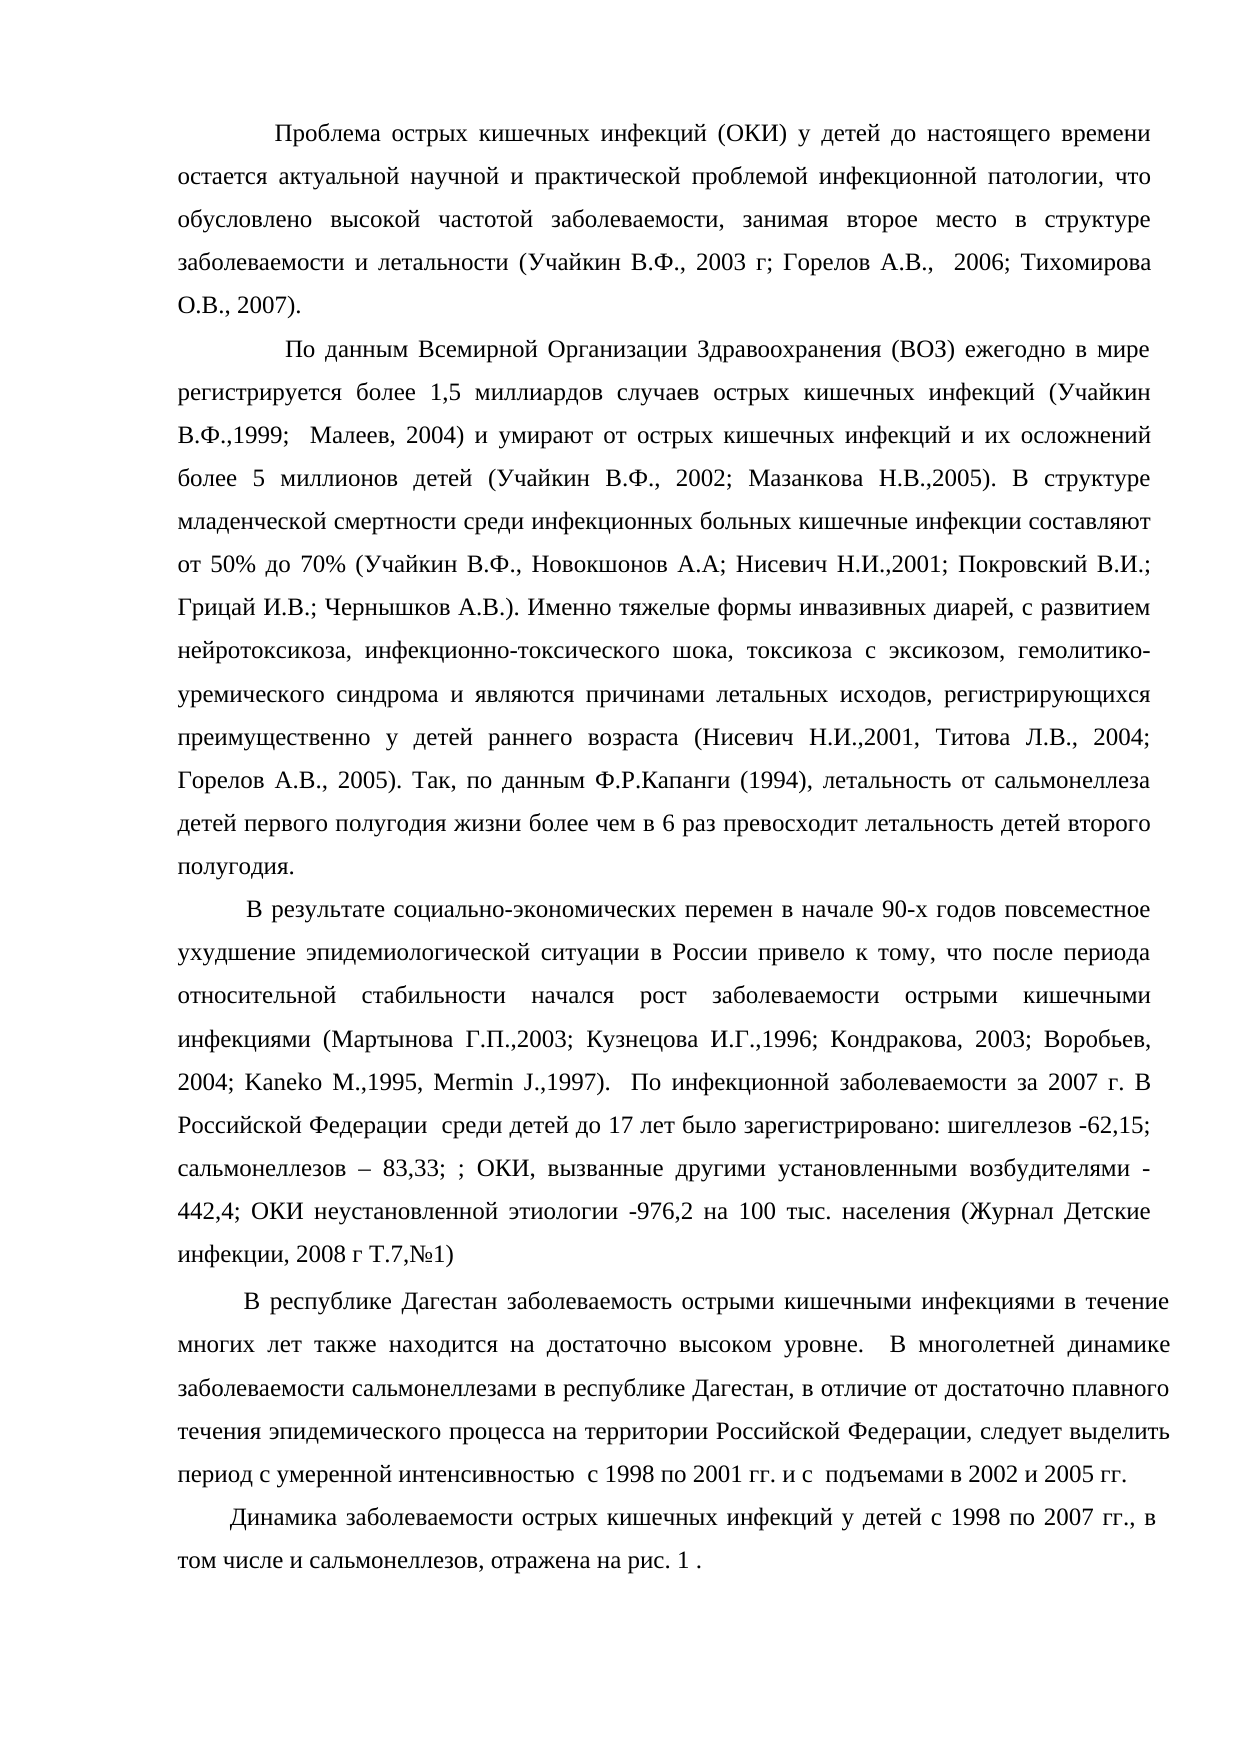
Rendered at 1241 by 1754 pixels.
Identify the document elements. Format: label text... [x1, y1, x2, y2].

text Динамика заболеваемости острых кишечных инфекций у детей с 1998 по 2007 гг., в том числе и сальмонеллезов, отражена на рис. 1 . [177, 1502, 1157, 1574]
text Проблема острых кишечных инфекций (ОКИ) у детей до настоящего времени остается актуальной научной и практической проблемой инфекционной патологии, что обусловлено высокой частотой заболеваемости, занимая второе место в структуре заболеваемости и летальности Учайкин В.Ф., ; Горелов А.В., 2006; Тихомирова О.В., 2007). [177, 118, 1152, 319]
text В результате социально-экономических перемен в начале 90-х годов повсеместное ухудшение эпидемиологической ситуации в России привело к тому, что после периода относительной стабильности начался рост заболеваемости острыми кишечными инфекциями (Мартынова Г.П.,2003; Кузнецова И.Г.,1996; Кондракова, 2003; Воробьев, 2004; Kaneko M.,1995, Mermin J.,1997). По инфекционной заболеваемости за . В Российской Федерации среди детей до 17 лет было зарегистрировано: шигеллезов -62,15; сальмонеллезов – 83,33; ; ОКИ, вызванные другими установленными возбудителями - 442,4; ОКИ неустановленной этиологии -976,2 на 100 тыс. населения (Журнал Детские инфекции, Т.7,№1) [177, 894, 1152, 1268]
text В республике Дагестан заболеваемость острыми кишечными инфекциями в течение многих лет также находится на достаточно высоком уровне. [177, 1286, 1170, 1488]
text По данным Всемирной Организации Здравоохранения (ВОЗ) ежегодно в мире регистрируется более 1,5 миллиардов случаев острых кишечных инфекций (Учайкин В.Ф.,1999; Малеев, 2004) и умирают от острых кишечных инфекций и их осложнений более 5 миллионов детей (Учайкин В.Ф., 2002; Мазанкова Н.В.,2005). В структуре младенческой смертности среди инфекционных больных кишечные инфекции составляют от 50% до 70% (Учайкин В.Ф., Новокшонов А.А; Нисевич Н.И.,2001; Покровский В.И.; ; Чернышков А.В.).Именно тяжелые формы инвазивных диарей, с развитием нейротоксикоза, инфекционно-токсического шока, токсикоза с эксикозом, гемолитико-уремического синдрома и являются причинами летальных исходов, регистрирующихся преимущественно у детей раннего возраста (Нисевич Н.И.,2001, Титова Л.В., 2004; Горелов А.В., 2005). Так, по данным Ф.Р.Капанги (1994), летальность от сальмонеллеза детей первого полугодия жизни более чем в 6 раз превосходит летальность детей второго полугодия. [177, 334, 1152, 880]
